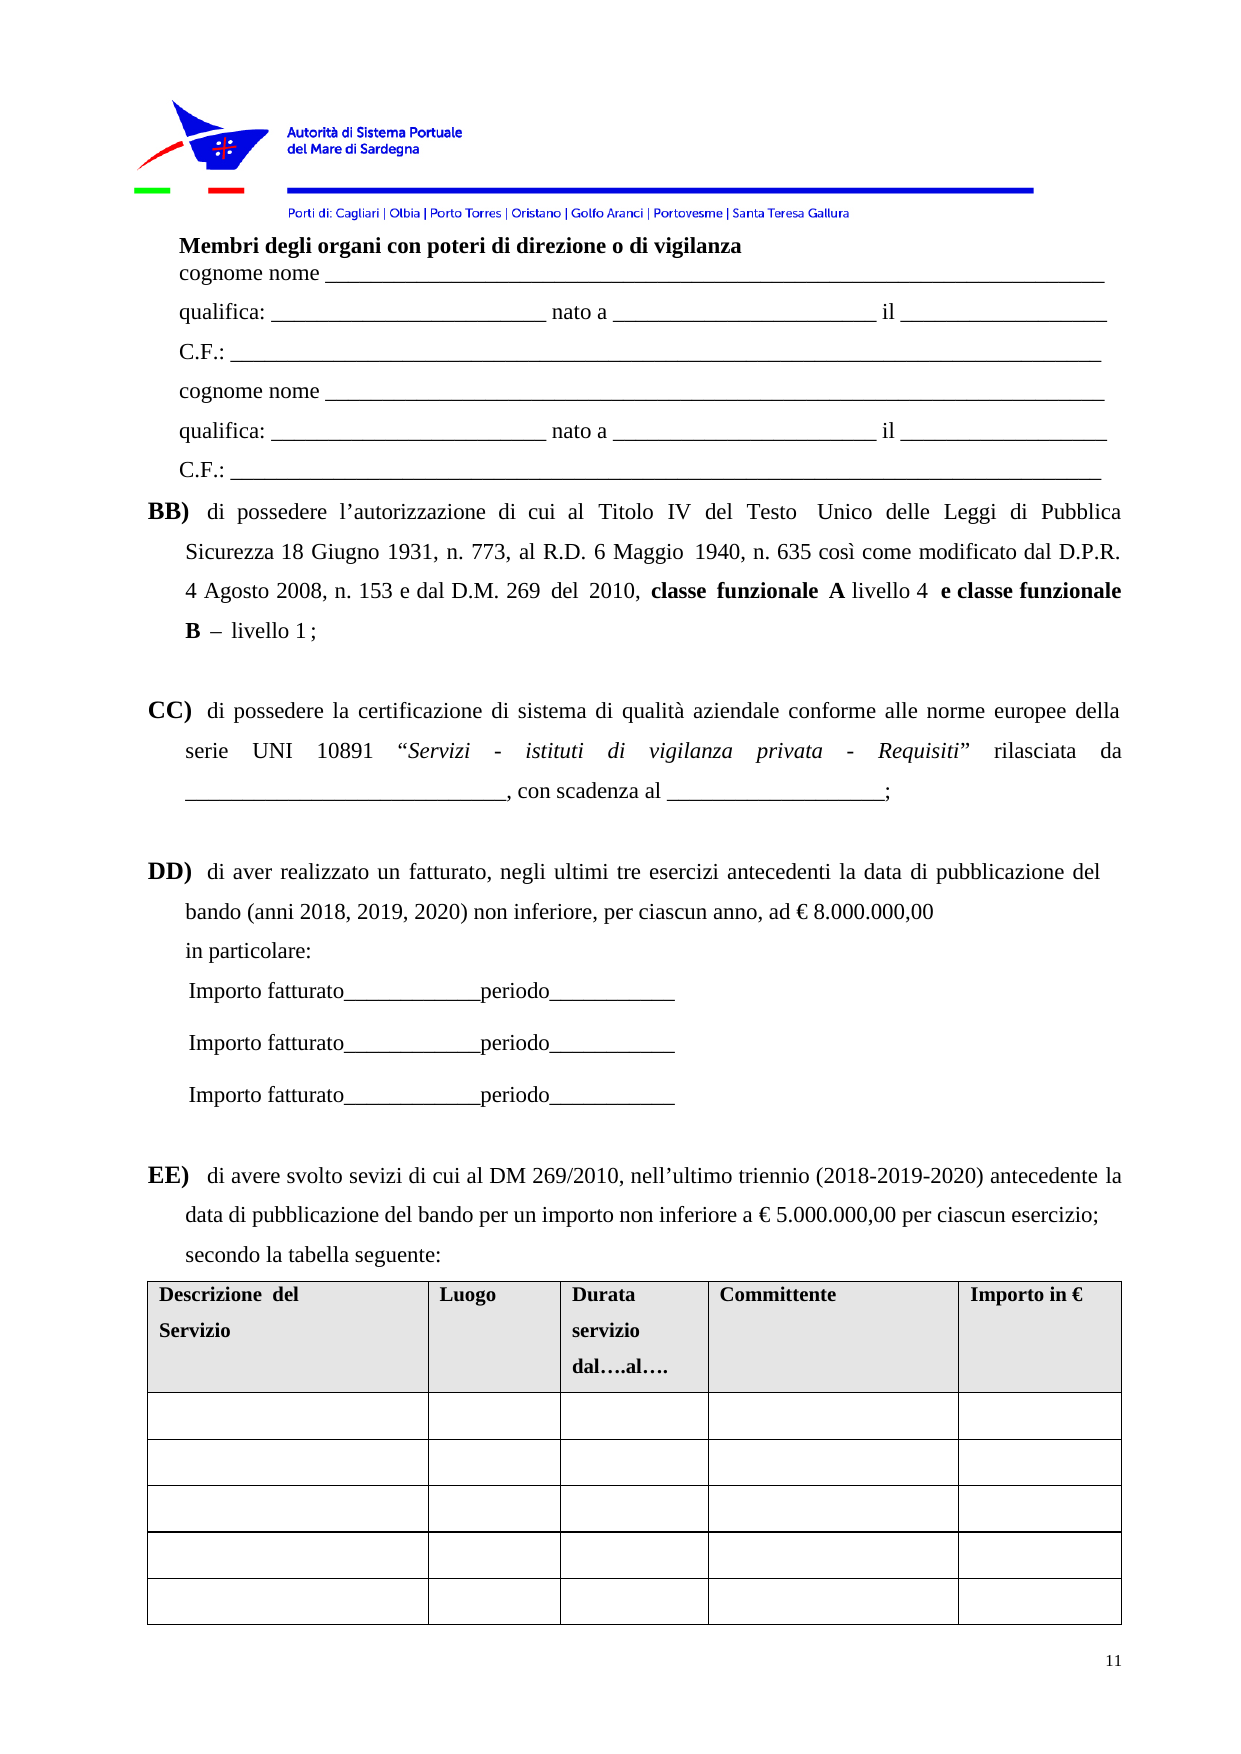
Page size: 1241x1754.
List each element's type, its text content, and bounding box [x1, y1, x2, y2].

text Membri degli organi con poteri di direzione o di vigilanza [179, 233, 1122, 259]
text qualifica: ________________________ nato a _______________________ il __________________ [179, 298, 1114, 325]
table_cell [561, 1486, 708, 1531]
picture [88, 75, 1034, 233]
list di avere svolto sevizi di cui al DM 269/2010, nell’ultimo triennio (2018-2019-2020) antecedente la data di pubblicazione del bando per un importo non inferiore a € 5.000.000,00 per ciascun esercizio; [148, 1160, 1122, 1228]
table_cell [709, 1440, 958, 1485]
table_cell [959, 1440, 1121, 1485]
table_cell [709, 1393, 958, 1438]
table_cell [959, 1579, 1121, 1624]
table_header Importo in € [959, 1282, 1121, 1392]
list di aver realizzato un fatturato, negli ultimi tre esercizi antecedenti la data di pubblicazione del bando (anni 2018, 2019, 2020) non inferiore, per ciascun anno, ad € 8.000.000,00 [148, 856, 1102, 924]
text cognome nome ____________________________________________________________________ [179, 259, 1114, 285]
table_cell [709, 1533, 958, 1578]
table_cell [561, 1440, 708, 1485]
table_cell [561, 1393, 708, 1438]
table_header Luogo [429, 1282, 560, 1392]
table_cell [148, 1393, 428, 1438]
text Importo fatturato____________periodo___________ [177, 1029, 1102, 1055]
text C.F.: ____________________________________________________________________________ [179, 338, 1114, 364]
table_cell [148, 1533, 428, 1578]
table_header Descrizione del Servizio [148, 1282, 428, 1392]
table_cell [429, 1486, 560, 1531]
table_cell [709, 1486, 958, 1531]
table_cell [959, 1393, 1121, 1438]
table_cell [429, 1393, 560, 1438]
list di possedere l’autorizzazione di cui al Titolo IV del Testo Unico delle Leggi di Pubblica Sicurezza 18 Giugno 1931, n. 773, al R.D. 6 Maggio 1940, n. 635 così come modificato dal D.P.R. 4 Agosto 2008, n. 153 e dal D.M. 269 del 2010, classe funzionale A livello 4 e classe funzionale B – livello 1; [148, 496, 1122, 643]
table_header Committente [709, 1282, 958, 1392]
text in particolare: [185, 937, 1102, 964]
text cognome nome ____________________________________________________________________ [179, 377, 1114, 404]
table_cell [561, 1533, 708, 1578]
table_cell [429, 1579, 560, 1624]
table_cell [959, 1486, 1121, 1531]
table_cell [148, 1486, 428, 1531]
table_cell [561, 1579, 708, 1624]
table_cell [429, 1533, 560, 1578]
table_cell [429, 1440, 560, 1485]
text C.F.: ____________________________________________________________________________ [179, 456, 1114, 483]
table_cell [959, 1533, 1121, 1578]
text qualifica: ________________________ nato a _______________________ il __________________ [179, 417, 1114, 443]
text Importo fatturato____________periodo___________ [177, 977, 1102, 1003]
table_cell [709, 1579, 958, 1624]
list secondo la tabella seguente: [185, 1241, 1122, 1267]
text Importo fatturato____________periodo___________ [177, 1081, 1102, 1107]
table_header Durata servizio dal….al…. [561, 1282, 708, 1392]
list di possedere la certificazione di sistema di qualità aziendale conforme alle norme europee della serie UNI 10891 “Servizi - istituti di vigilanza privata - Requisiti” rilasciata da ____________________________, con scadenza al ___________________; [148, 696, 1122, 803]
table_cell [148, 1579, 428, 1624]
table_cell [148, 1440, 428, 1485]
